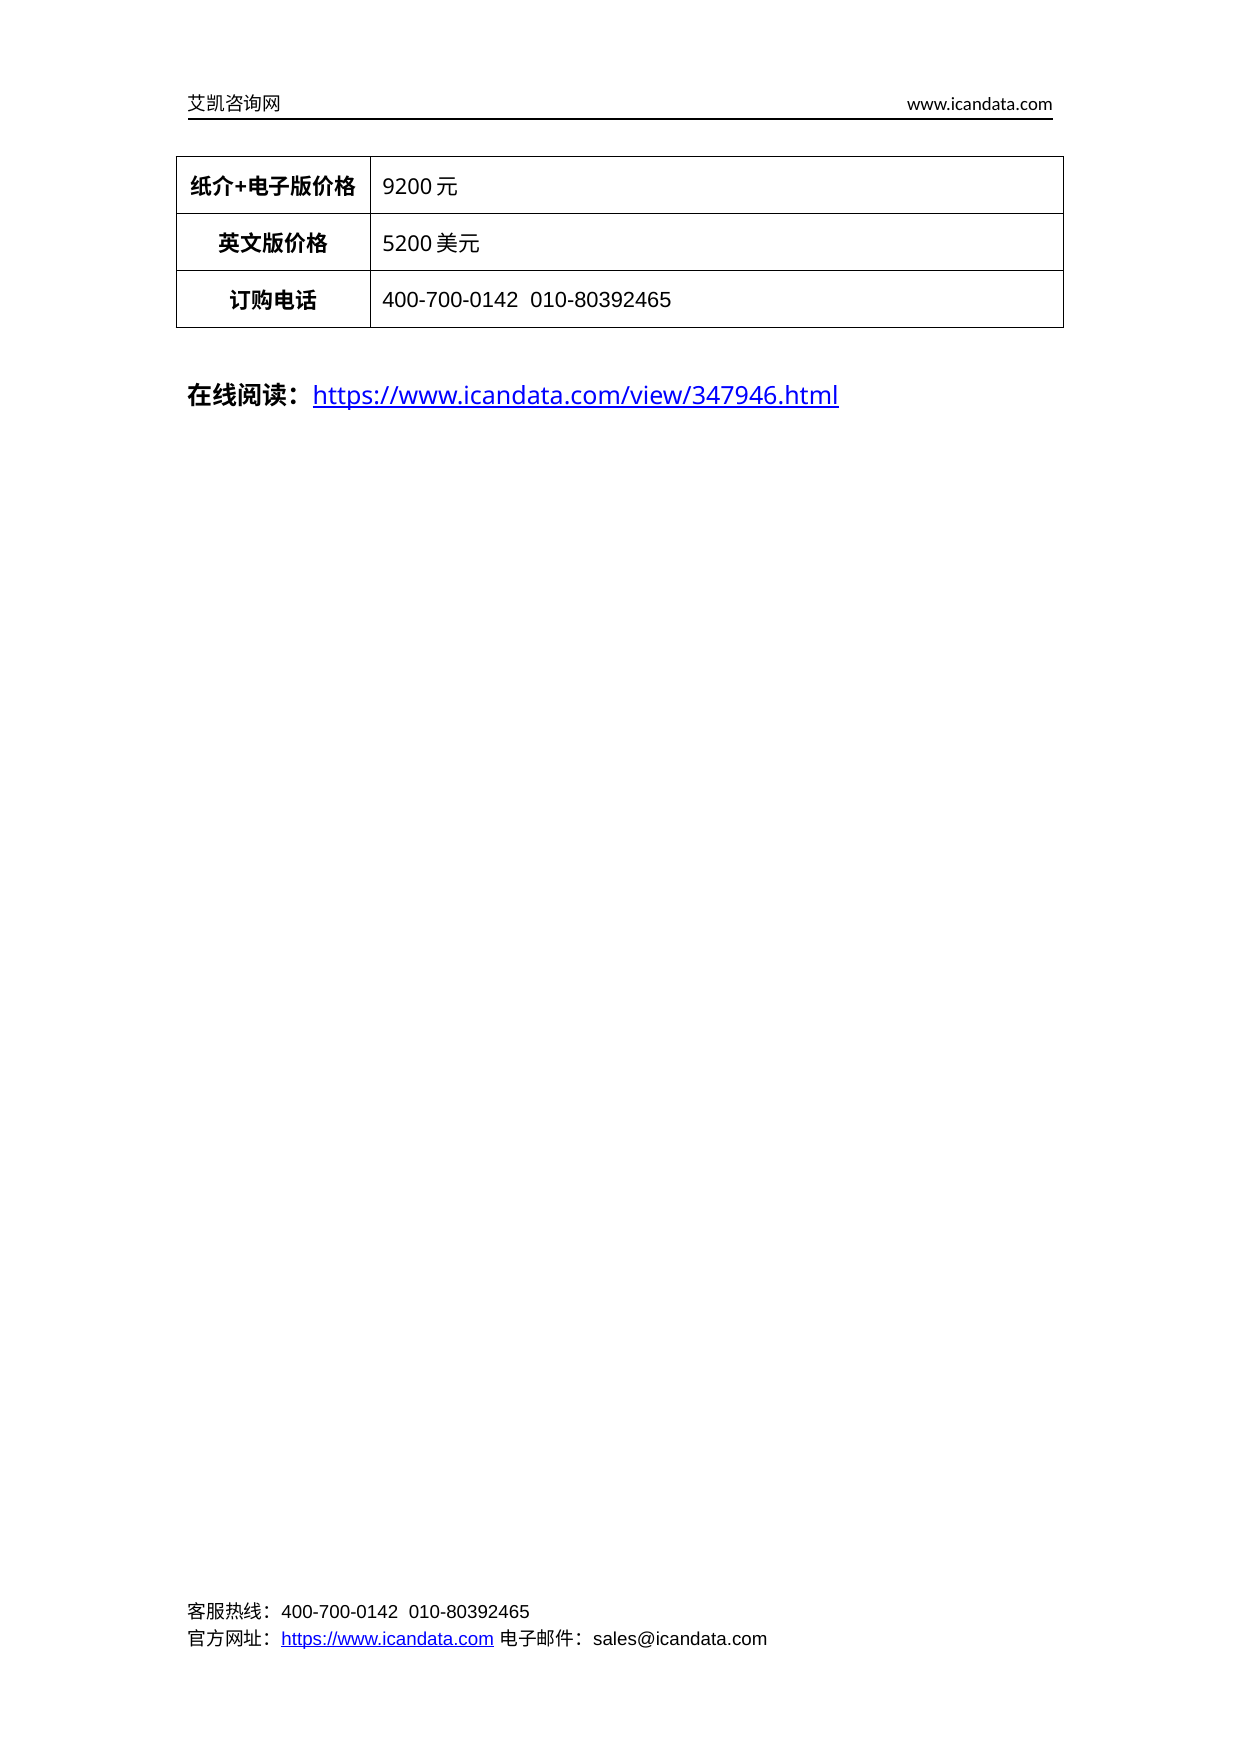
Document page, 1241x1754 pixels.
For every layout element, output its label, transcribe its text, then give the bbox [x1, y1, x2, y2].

text 在线阅读：https://www.icandata.com/view/347946.html [187, 361, 1053, 426]
table_cell 9200元 [371, 157, 1063, 213]
table_cell 5200美元 [371, 214, 1063, 270]
table_cell 英文版价格 [177, 214, 370, 270]
table_cell 纸介+电子版价格 [177, 157, 370, 213]
table_cell 订购电话 [177, 271, 370, 327]
table_cell 400-700-0142 010-80392465 [371, 271, 1063, 327]
